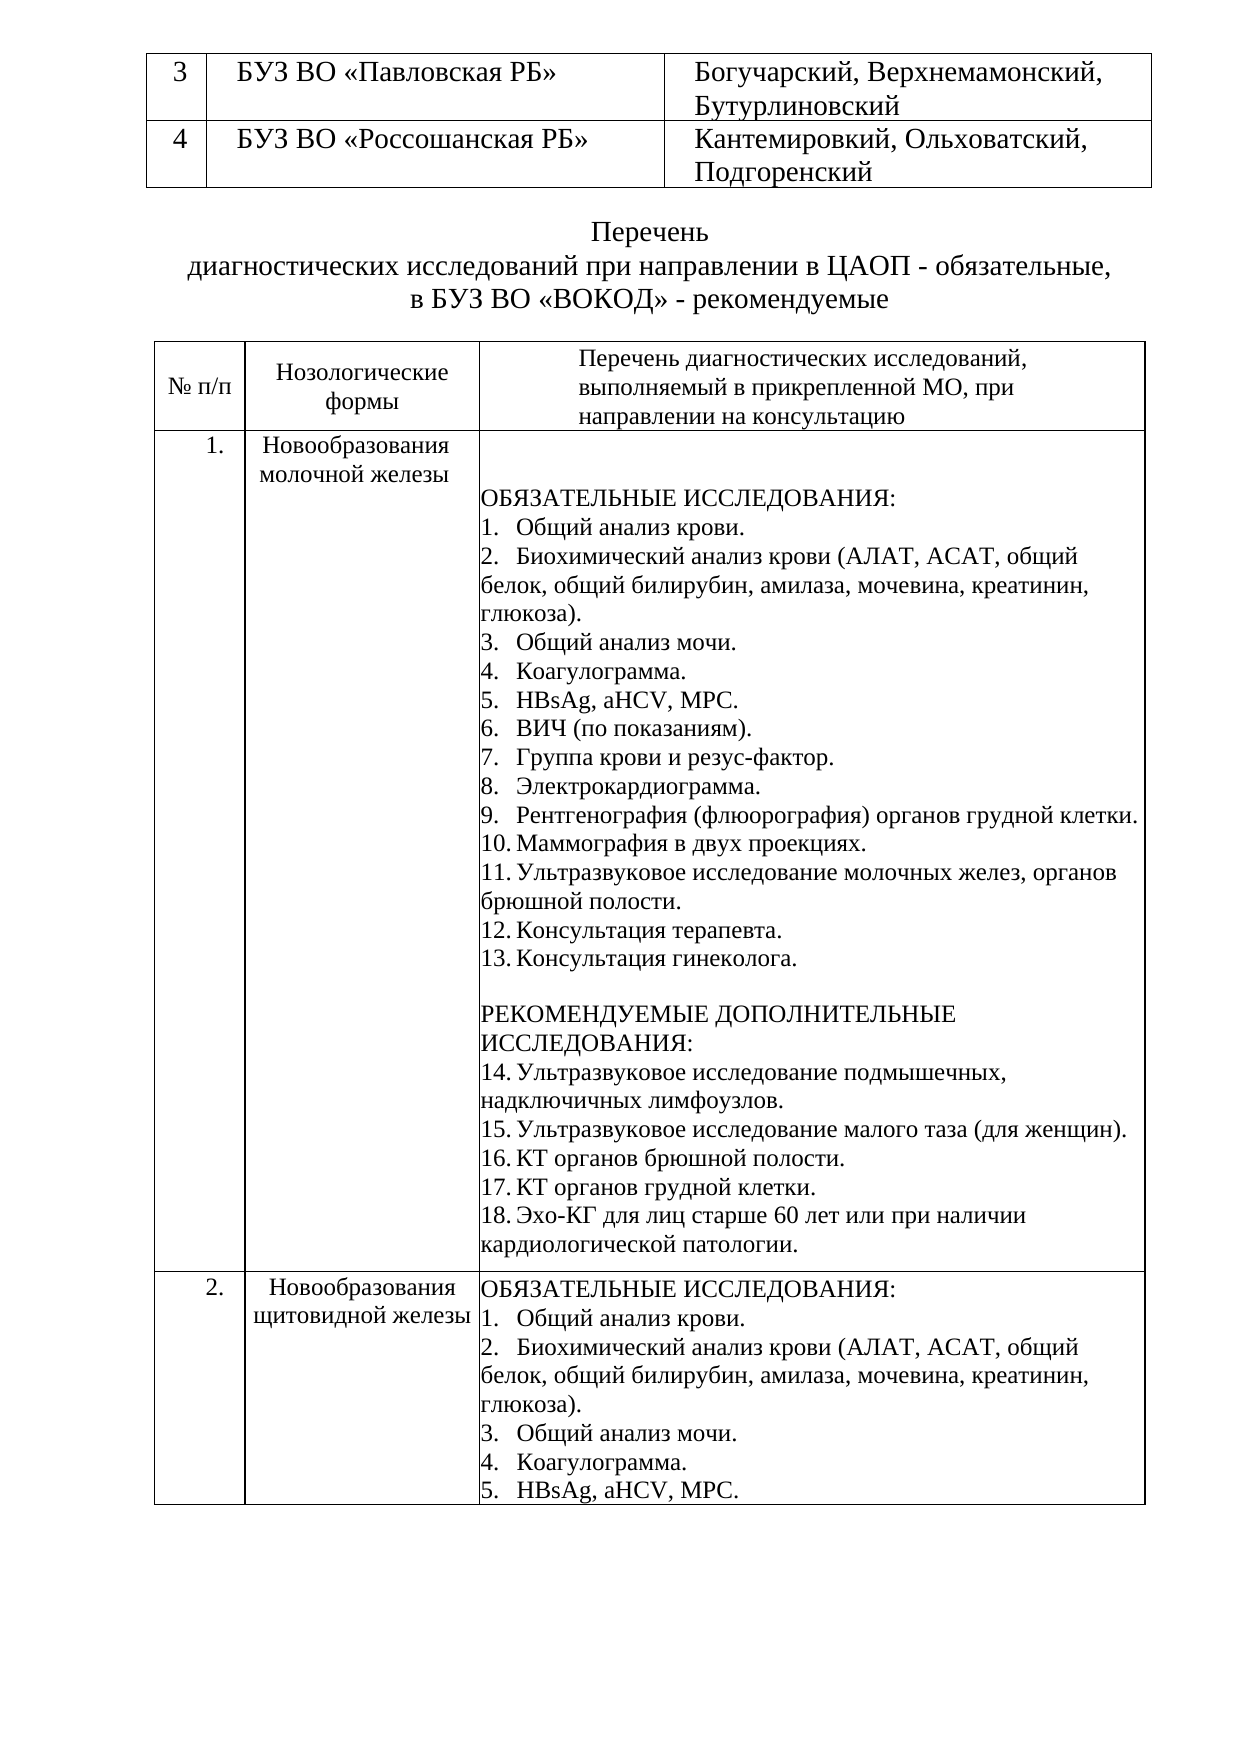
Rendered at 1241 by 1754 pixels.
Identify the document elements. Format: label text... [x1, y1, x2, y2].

table_cell 2. [155, 1272, 244, 1504]
text диагностических исследований при направлении в ЦАОП - обязательные, [148, 248, 1152, 281]
table_cell 4 [147, 121, 206, 187]
table_cell БУЗ ВО «Павловская РБ» [207, 54, 664, 120]
table_cell Кантемировкий, Ольховатский, Подгоренский [665, 121, 1151, 187]
table_header № п/п [155, 342, 244, 429]
table_cell Богучарский, Верхнемамонский, Бутурлиновский [665, 54, 1151, 120]
text в БУЗ ВО «ВОКОД» - рекомендуемые [148, 281, 1152, 315]
table_cell 1. [155, 431, 244, 1271]
table_cell ОБЯЗАТЕЛЬНЫЕ ИССЛЕДОВАНИЯ: Общий анализ крови. Биохимический анализ крови (АЛАТ, АСАТ, общий белок, общий билирубин, амилаза, мочевина, креатинин, глюкоза). Общий анализ мочи. Коагулограмма. HBsAg, aHCV, МРС. ВИЧ (по показаниям). Группа крови и резус-фактор. Электрокардиограмма. Рентгенография (флюорография) органов грудной клетки. Маммография в двух проекциях. Ультразвуковое исследование молочных желез, органов брюшной полости. Консультация терапевта. Консультация гинеколога. РЕКОМЕНДУЕМЫЕ ДОПОЛНИТЕЛЬНЫЕ ИССЛЕДОВАНИЯ: Ультразвуковое исследование подмышечных, надключичных лимфоузлов. Ультразвуковое исследование малого таза (для женщин). КТ органов брюшной полости. КТ органов грудной клетки. Эхо-КГ для лиц старше 60 лет или при наличии кардиологической патологии. [480, 431, 1144, 1271]
table_header Нозологические формы [246, 342, 479, 429]
text Перечень [148, 214, 1152, 248]
table_cell БУЗ ВО «Россошанская РБ» [207, 121, 664, 187]
table_cell 3 [147, 54, 206, 120]
table_cell Новообразования молочной железы [246, 431, 479, 1271]
table_cell ОБЯЗАТЕЛЬНЫЕ ИССЛЕДОВАНИЯ: Общий анализ крови. Биохимический анализ крови (АЛАТ, АСАТ, общий белок, общий билирубин, амилаза, мочевина, креатинин, глюкоза). Общий анализ мочи. Коагулограмма. HBsAg, aHCV, МРС. [480, 1272, 1144, 1504]
table_cell Новообразования щитовидной железы [246, 1272, 479, 1504]
table_header Перечень диагностических исследований, выполняемый в прикрепленной МО, при направлении на консультацию [480, 342, 1144, 429]
